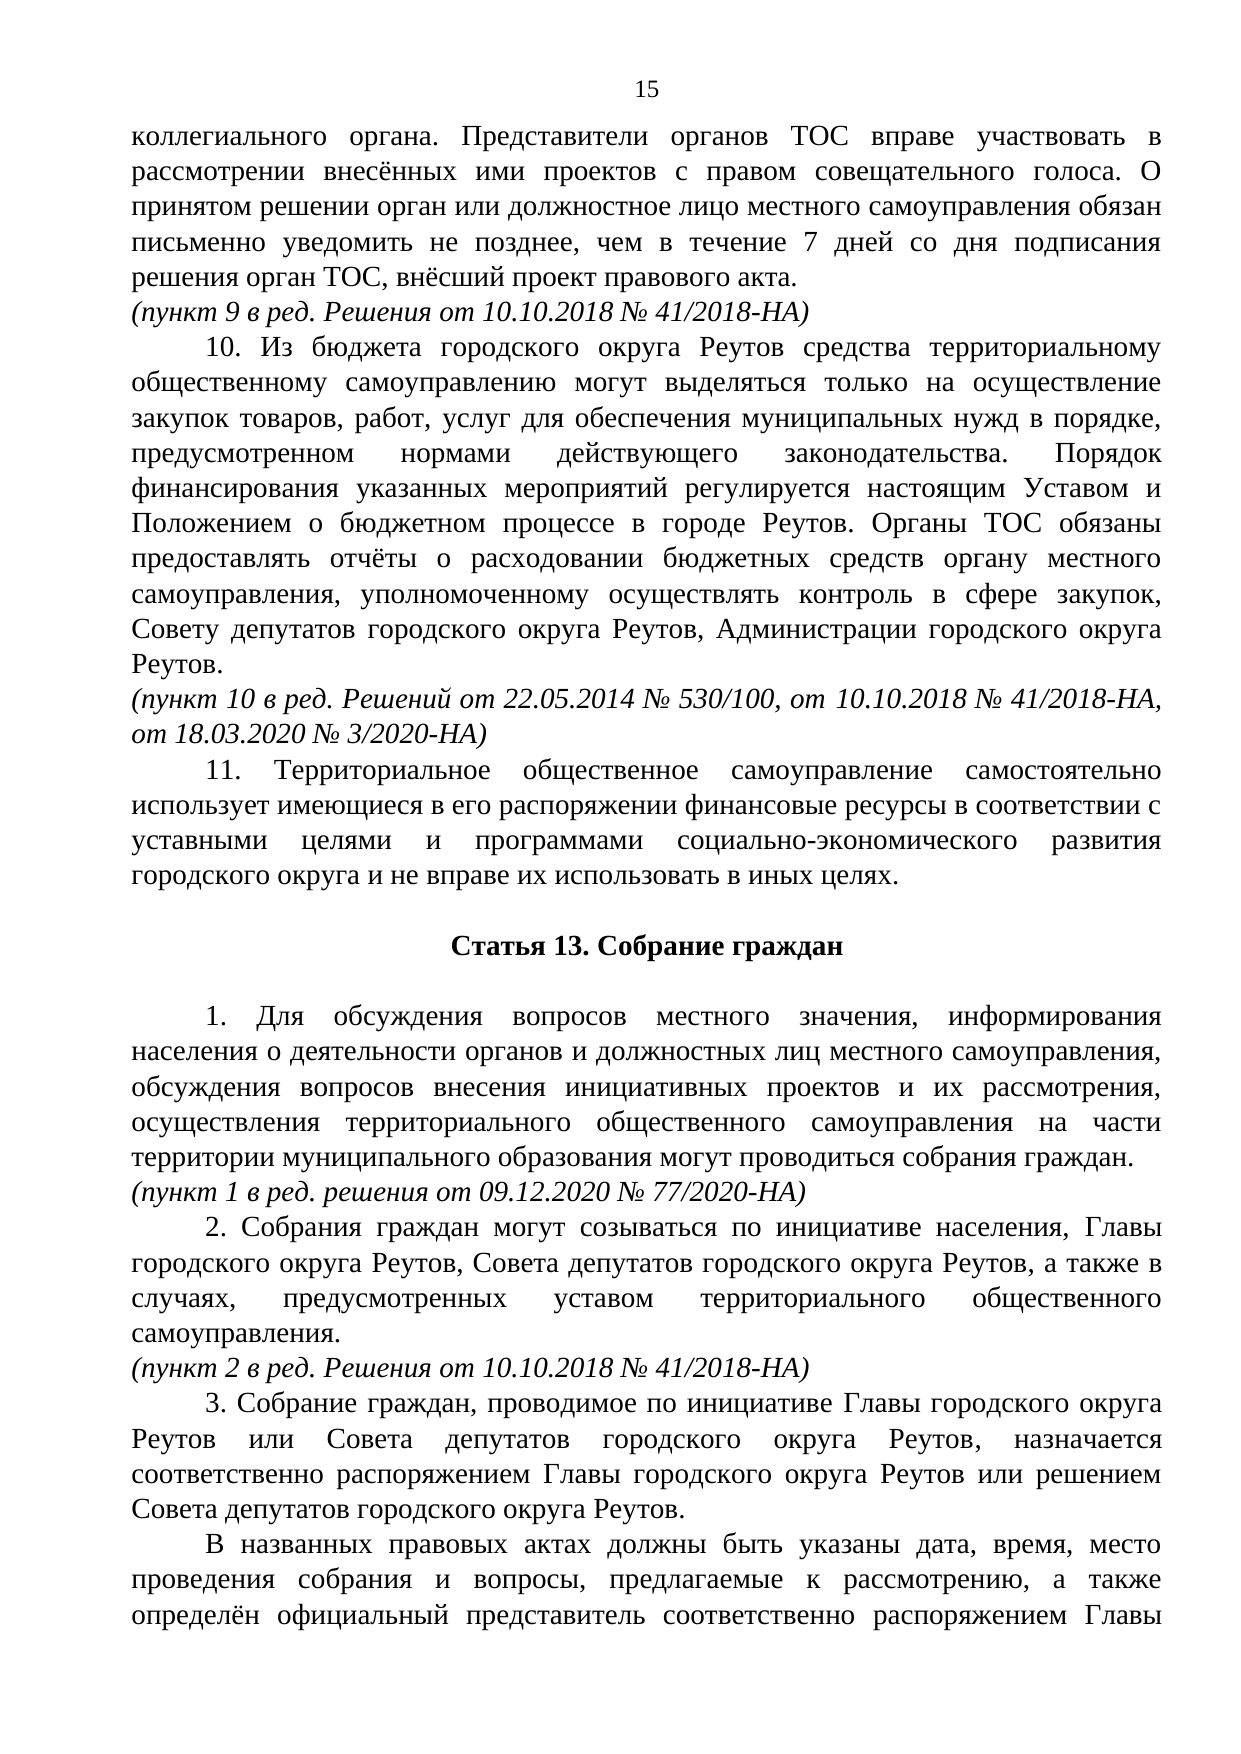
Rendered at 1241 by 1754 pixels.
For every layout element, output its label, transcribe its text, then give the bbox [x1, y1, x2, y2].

subtitle Статья 13. Собрание граждан [131, 928, 1162, 961]
text (пункт 2 в ред. Решения от 10.10.2018 № 41/2018-НА) [131, 1350, 1162, 1384]
text (пункт 1 в ред. решения от 09.12.2020 № 77/2020-НА) [131, 1174, 1162, 1208]
text (пункт 9 в ред. Решения от 10.10.2018 № 41/2018-НА) [131, 294, 1162, 328]
text 1. Для обсуждения вопросов местного значения, информирования населения о деятельности органов и должностных лиц местного самоуправления, обсуждения вопросов внесения инициативных проектов и их рассмотрения, осуществления территориального общественного самоуправления на части территории муниципального образования могут проводиться собрания граждан. [131, 998, 1162, 1173]
text (пункт 10 в ред. Решений от 22.05.2014 № 530/100, от 10.10.2018 № 41/2018-НА, от 18.03.2020 № 3/2020-НА) [131, 681, 1162, 750]
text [131, 118, 1162, 292]
text 3. Собрание граждан, проводимое по инициативе Главы городского округа Реутов или Совета депутатов городского округа Реутов, назначается соответственно распоряжением Главы городского округа Реутов или решением Совета депутатов городского округа Реутов. [131, 1386, 1162, 1525]
text 10. Из бюджета городского округа Реутов средства территориальному общественному самоуправлению могут выделяться только на осуществление закупок товаров, работ, услуг для обеспечения муниципальных нужд в порядке, предусмотренном нормами действующего законодательства. Порядок финансирования указанных мероприятий регулируется настоящим Уставом и Положением о бюджетном процессе в городе Реутов. Органы ТОС обязаны предоставлять отчёты о расходовании бюджетных средств органу местного самоуправления, уполномоченному осуществлять контроль в сфере закупок, Совету депутатов городского округа Реутов, Администрации городского округа Реутов. [131, 329, 1162, 680]
text 11. Территориальное общественное самоуправление самостоятельно использует имеющиеся в его распоряжении финансовые ресурсы в соответствии с уставными целями и программами социально-экономического развития городского округа и не вправе их использовать в иных целях. [131, 752, 1162, 891]
text 2. Собрания граждан могут созываться по инициативе населения, Главы городского округа Реутов, Совета депутатов городского округа Реутов, а также в случаях, предусмотренных уставом территориального общественного самоуправления. [131, 1209, 1162, 1349]
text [131, 1526, 1162, 1630]
